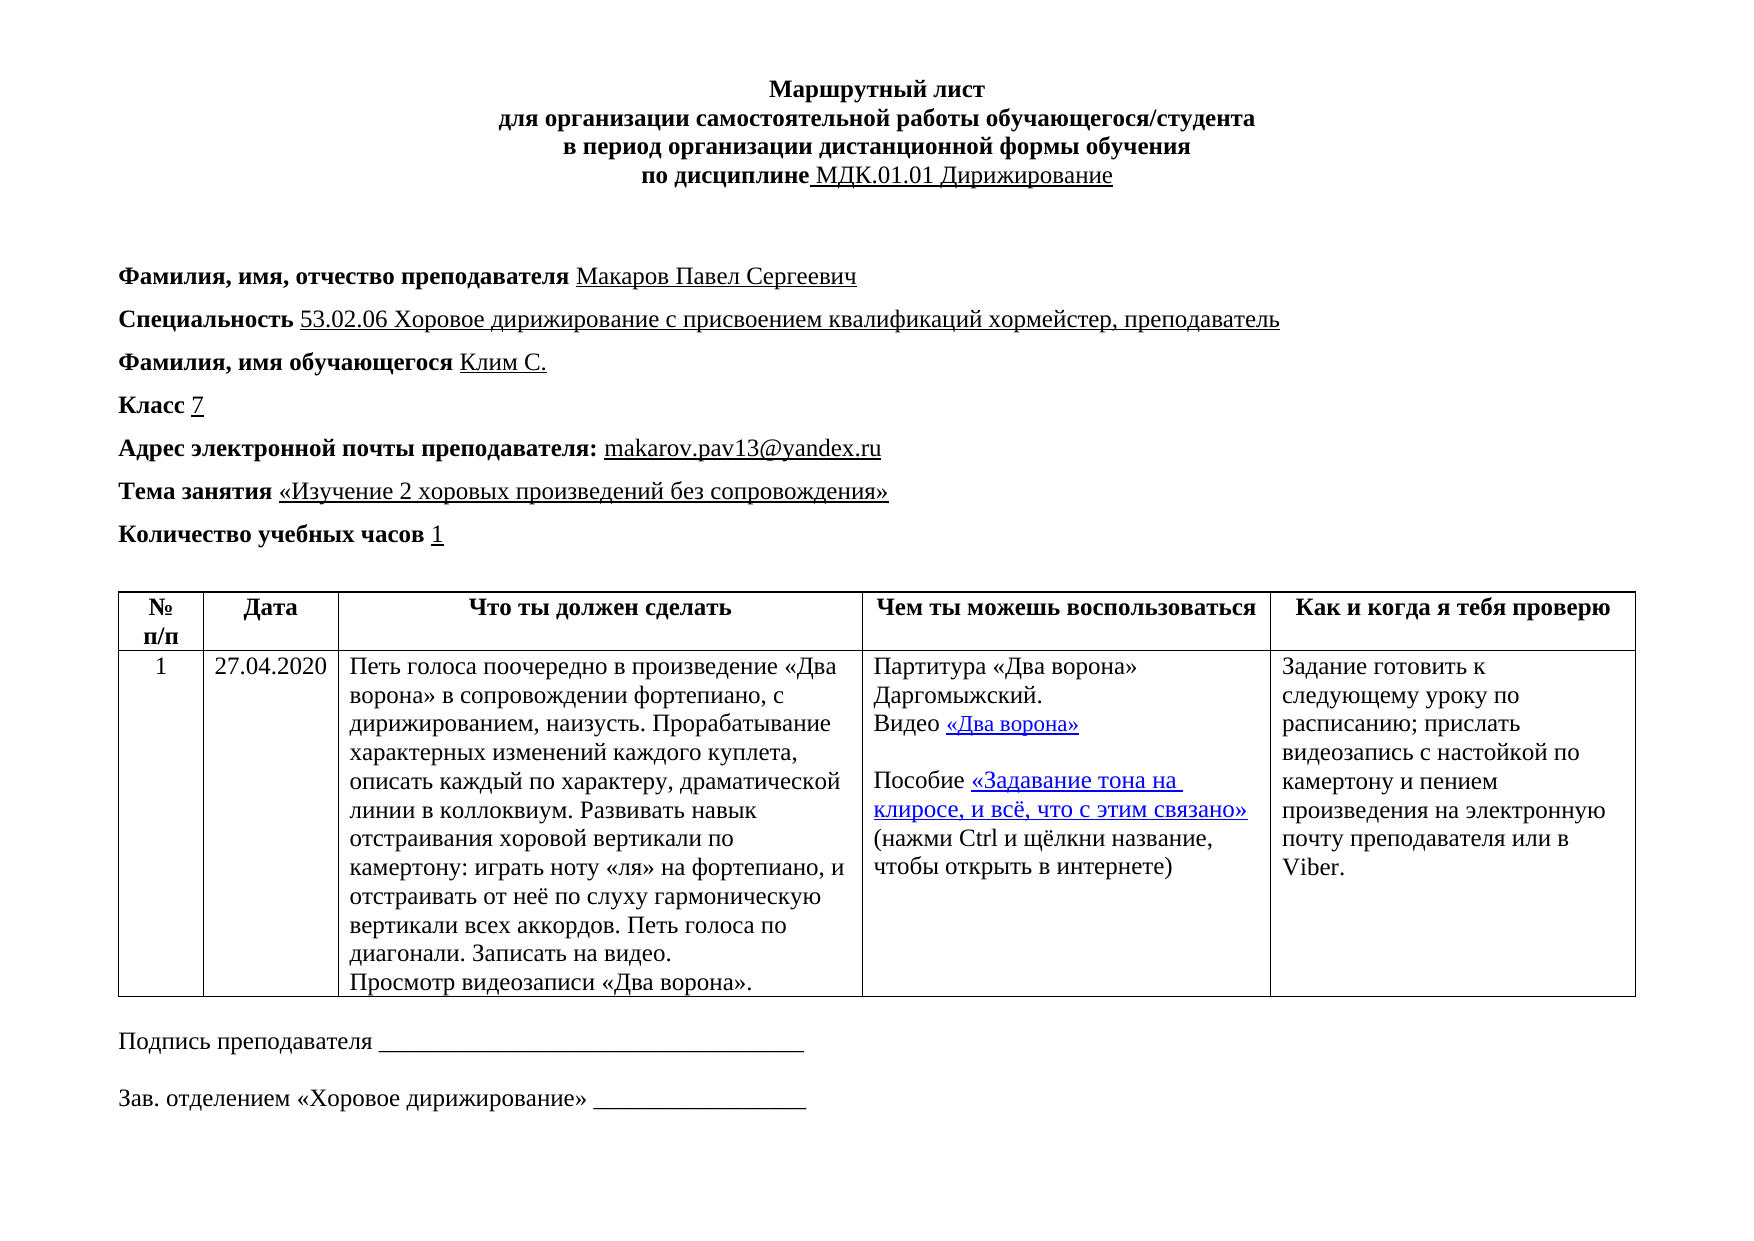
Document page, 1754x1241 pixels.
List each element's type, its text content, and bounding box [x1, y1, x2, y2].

text Количество учебных часов 1 [118, 519, 1636, 548]
text Класс 7 [118, 390, 1636, 419]
table_header Чем ты можешь воспользоваться [863, 593, 1270, 650]
table_cell Задание готовить к следующему уроку по расписанию; прислать видеозапись с настойкой по камертону и пением произведения на электронную почту преподавателя или в Viber. [1271, 651, 1635, 996]
text в период организации дистанционной формы обучения [118, 131, 1636, 160]
text Зав. отделением «Хоровое дирижирование» _________________ [118, 1083, 1636, 1112]
table_header Дата [204, 593, 338, 650]
text Маршрутный лист [118, 74, 1636, 103]
text Тема занятия «Изучение 2 хоровых произведений без сопровождения» [118, 476, 1636, 505]
table_cell 27.04.2020 [204, 651, 338, 996]
text Адрес электронной почты преподавателя: makarov.pav13@yandex.ru [118, 433, 1636, 462]
table_header № п/п [119, 593, 203, 650]
table_cell Петь голоса поочередно в произведение «Два ворона» в сопровождении фортепиано, с дирижированием, наизусть. Прорабатывание характерных изменений каждого куплета, описать каждый по характеру, драматической линии в коллоквиум. Развивать навык отстраивания хоровой вертикали по камертону: играть ноту «ля» на фортепиано, и отстраивать от неё по слуху гармоническую вертикали всех аккордов. Петь голоса по диагонали. Записать на видео. Просмотр видеозаписи «Два ворона». [339, 651, 862, 996]
table_cell 1 [119, 651, 203, 996]
text Специальность 53.02.06 Хоровое дирижирование с присвоением квалификаций хормейстер, преподаватель [118, 304, 1636, 333]
table_cell Партитура «Два ворона» Даргомыжский. Видео «Два ворона» Пособие «Задавание тона на клиросе, и всё, что с этим связано» (нажми Ctrl и щёлкни название, чтобы открыть в интернете) [863, 651, 1270, 996]
text Подпись преподавателя __________________________________ [118, 1026, 1636, 1054]
table_header Как и когда я тебя проверю [1271, 593, 1635, 650]
text Фамилия, имя, отчество преподавателя Макаров Павел Сергеевич [118, 261, 1636, 289]
text Фамилия, имя обучающегося Клим С. [118, 347, 1636, 376]
text для организации самостоятельной работы обучающегося/студента [118, 103, 1636, 131]
table_header Что ты должен сделать [339, 593, 862, 650]
text по дисциплине МДК.01.01 Дирижирование [118, 160, 1636, 189]
